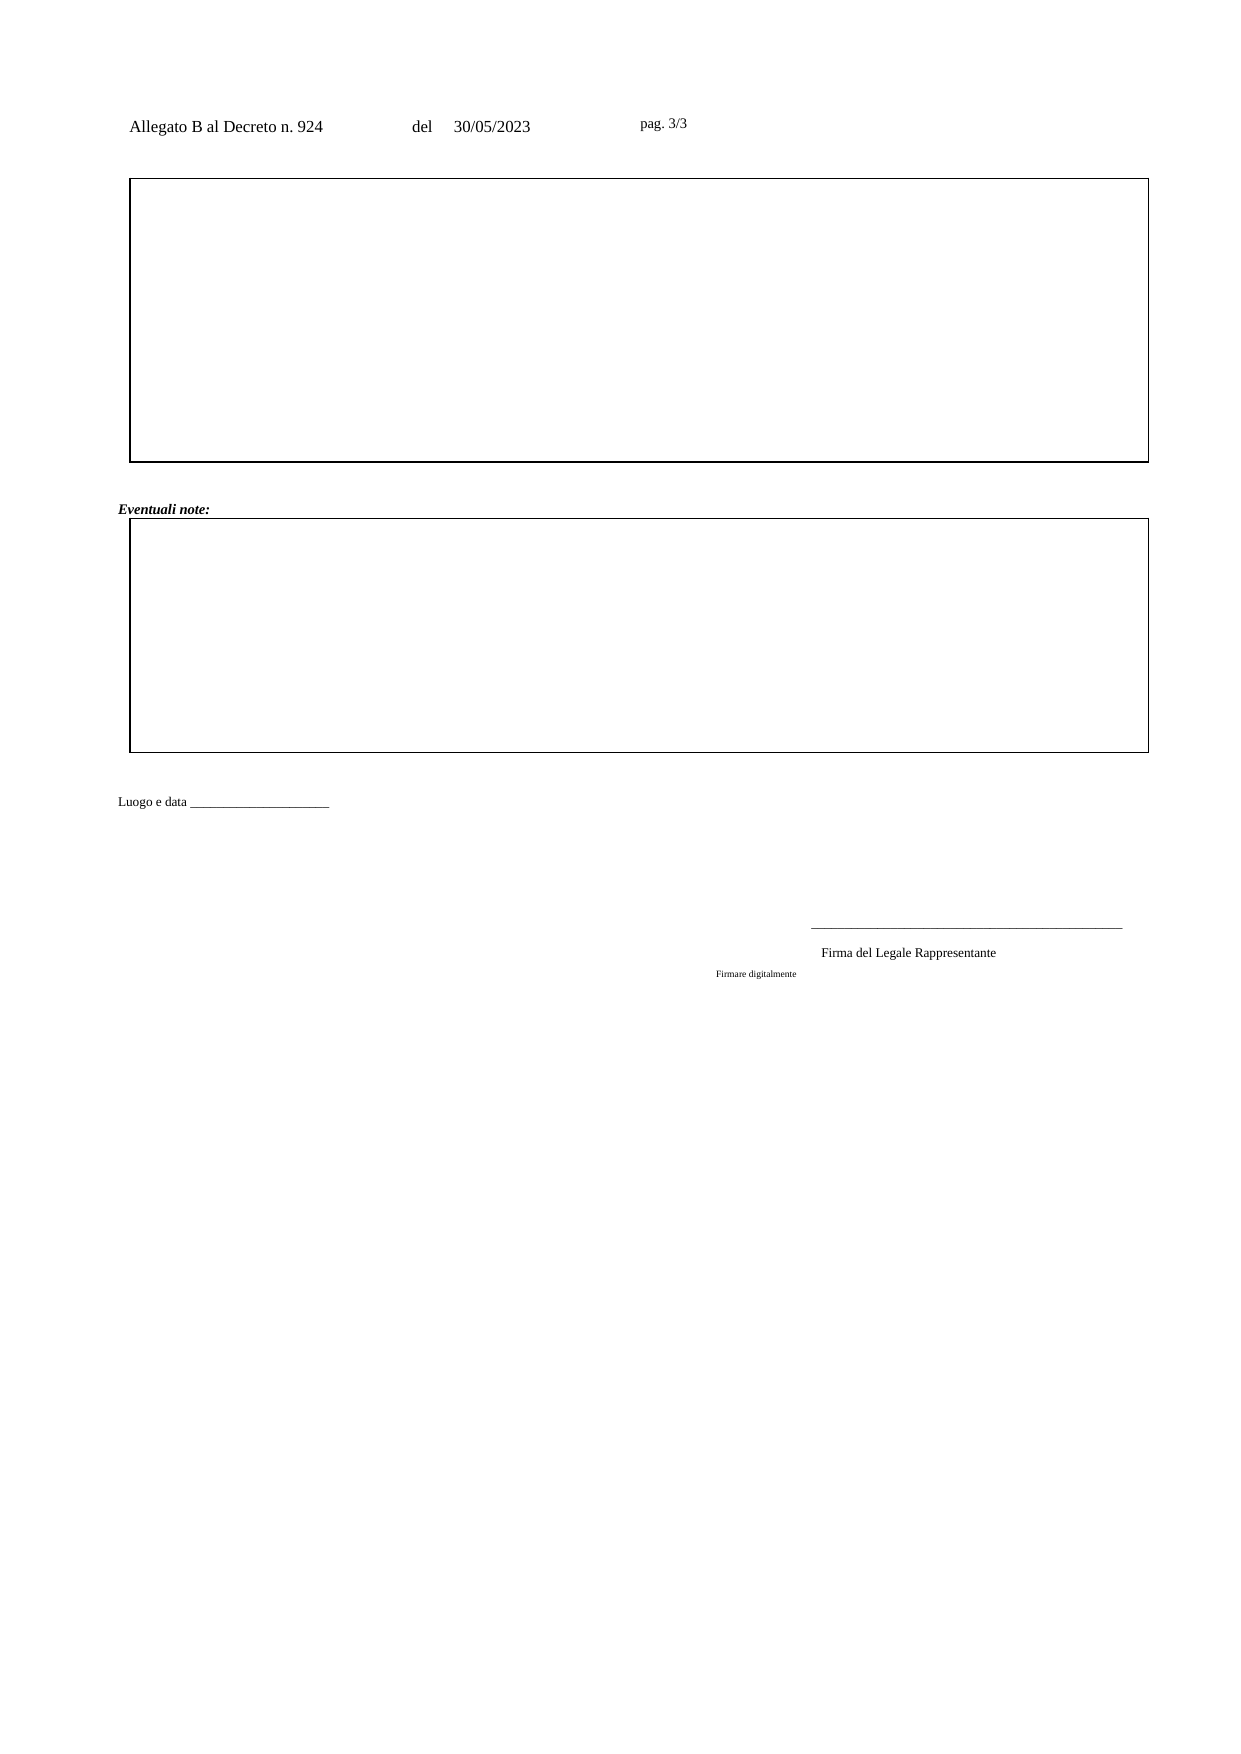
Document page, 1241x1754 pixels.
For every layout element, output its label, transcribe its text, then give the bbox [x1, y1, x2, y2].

text Firma del Legale Rappresentante [118, 934, 1122, 961]
text _______________________________________________ [118, 904, 1122, 931]
table_header [131, 179, 1148, 461]
table_header [131, 519, 1148, 752]
text Luogo e data _____________________ [118, 783, 1122, 810]
text Firmare digitalmente [118, 961, 1122, 980]
text Eventuali note: [118, 489, 1122, 518]
